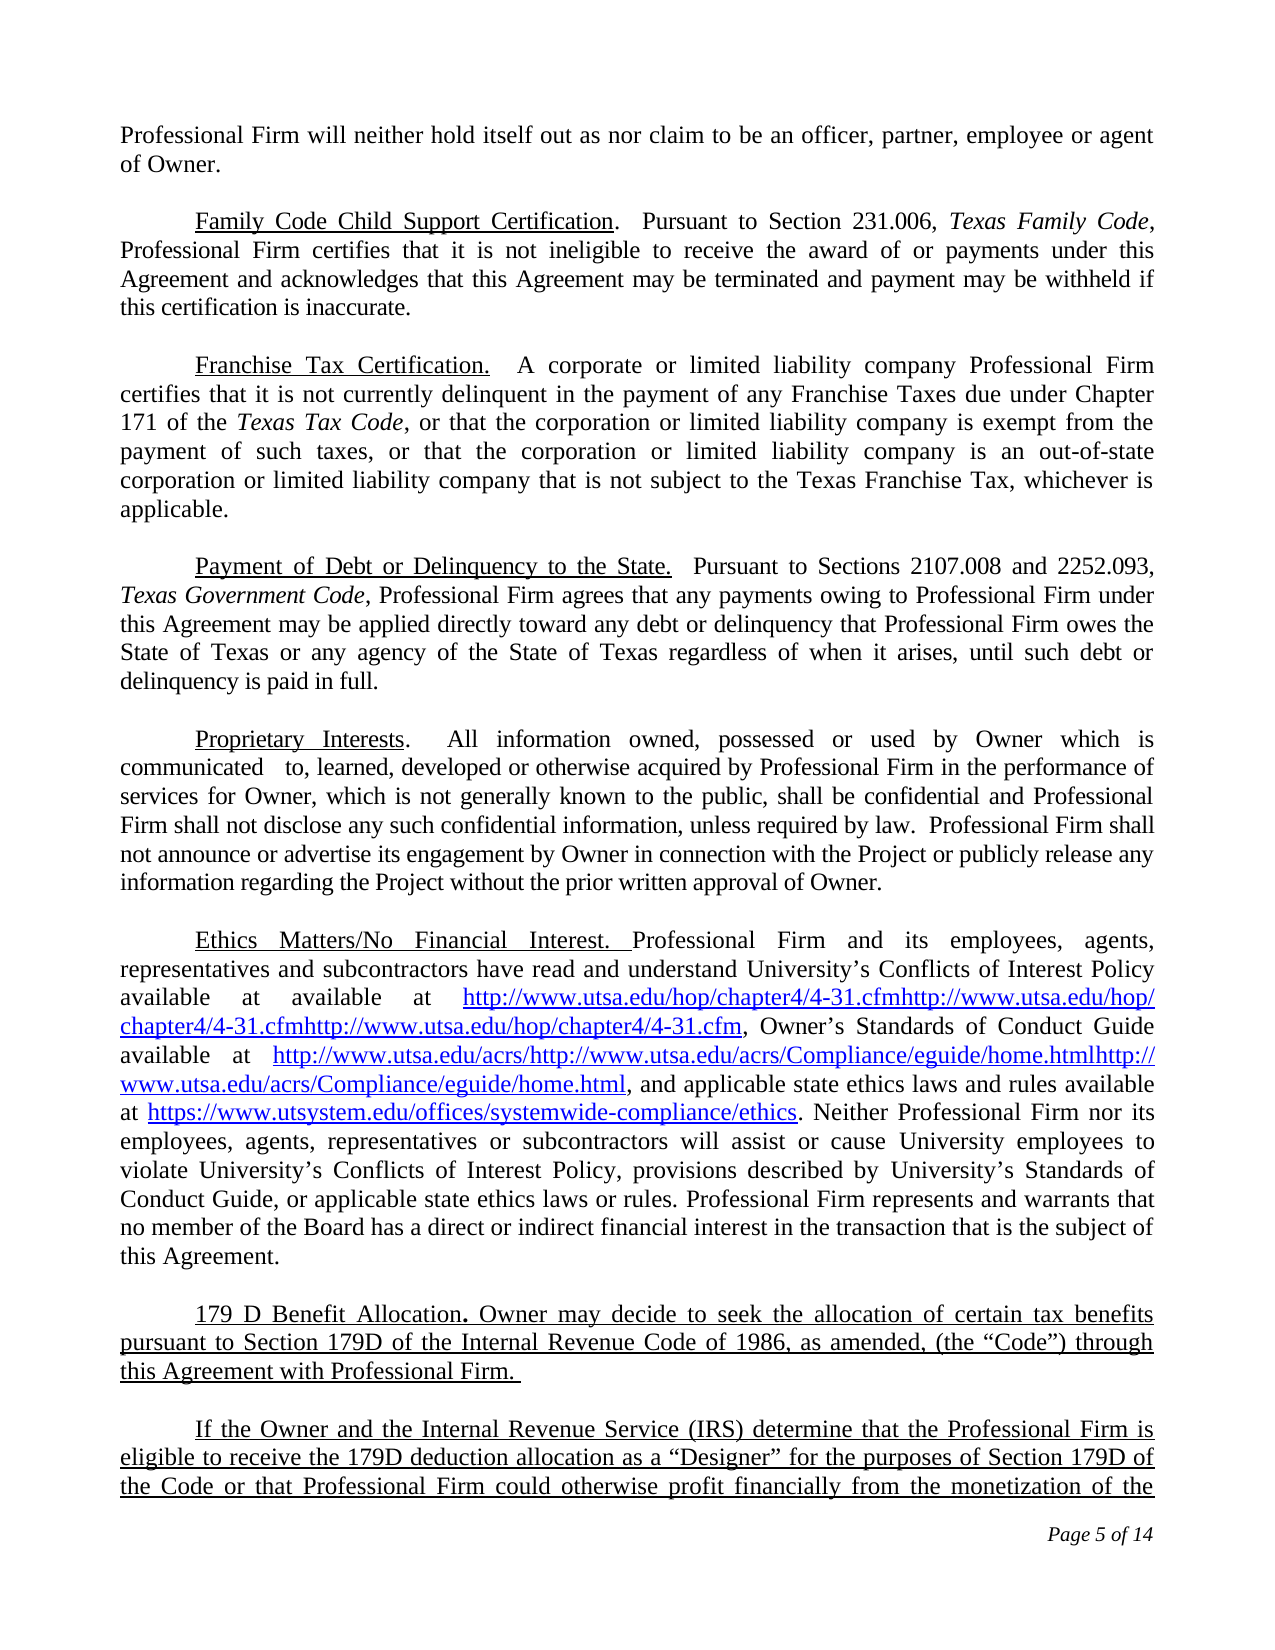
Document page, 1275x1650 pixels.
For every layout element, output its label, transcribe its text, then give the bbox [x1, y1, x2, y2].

text Proprietary Interests. All information owned, possessed or used by Owner which is communicated to, learned, developed or otherwise acquired by Professional Firm in the performance of services for Owner, which is not generally known to the public, shall be confidential and Professional Firm shall not disclose any such confidential information, unless required by law. Professional Firm shall not announce or advertise its engagement by Owner in connection with the Project or publicly release any information regarding the Project without the prior written approval of Owner. [120, 724, 1155, 896]
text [120, 120, 1155, 177]
text Family Code Child Support Certification. Pursuant to Section 231.006, Texas Family Code, Professional Firm certifies that it is not ineligible to receive the award of or payments under this Agreement and acknowledges that this Agreement may be terminated and payment may be withheld if this certification is inaccurate. [120, 206, 1155, 321]
text Ethics Matters/No Financial Interest. Professional Firm and its employees, agents, representatives and subcontractors have read and understand University’s Conflicts of Interest Policy available at available at http://www.utsa.edu/hop/chapter4/4-31.cfmhttp://www.utsa.edu/hop/chapter4/4-31.cfmhttp://www.utsa.edu/hop/chapter4/4-31.cfm, Owner’s Standards of Conduct Guide available at http://www.utsa.edu/acrs/http://www.utsa.edu/acrs/Compliance/eguide/home.htmlhttp://www.utsa.edu/acrs/Compliance/eguide/home.html, and applicable state ethics laws and rules available at https://www.utsystem.edu/offices/systemwide-compliance/ethics. Neither Professional Firm nor its employees, agents, representatives or subcontractors will assist or cause University employees to violate University’s Conflicts of Interest Policy, provisions described by University’s Standards of Conduct Guide, or applicable state ethics laws or rules. Professional Firm represents and warrants that no member of the Board has a direct or indirect financial interest in the transaction that is the subject of this Agreement. [120, 925, 1155, 1270]
text Franchise Tax Certification. A corporate or limited liability company Professional Firm certifies that it is not currently delinquent in the payment of any Franchise Taxes due under Chapter 171 of the Texas Tax Code, or that the corporation or limited liability company is exempt from the payment of such taxes, or that the corporation or limited liability company is an out-of-state corporation or limited liability company that is not subject to the Texas Franchise Tax, whichever is applicable. [120, 350, 1155, 522]
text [120, 1469, 1155, 1496]
text 179 D Benefit Allocation. Owner may decide to seek the allocation of certain tax benefits pursuant to Section 179D of the Internal Revenue Code of 1986, as amended, (the “Code”) through this Agreement with Professional Firm. [120, 1299, 1155, 1385]
text Payment of Debt or Delinquency to the State. Pursuant to Sections 2107.008 and 2252.093, Texas Government Code, Professional Firm agrees that any payments owing to Professional Firm under this Agreement may be applied directly toward any debt or delinquency that Professional Firm owes the State of Texas or any agency of the State of Texas regardless of when it arises, until such debt or delinquency is paid in full. [120, 551, 1155, 695]
